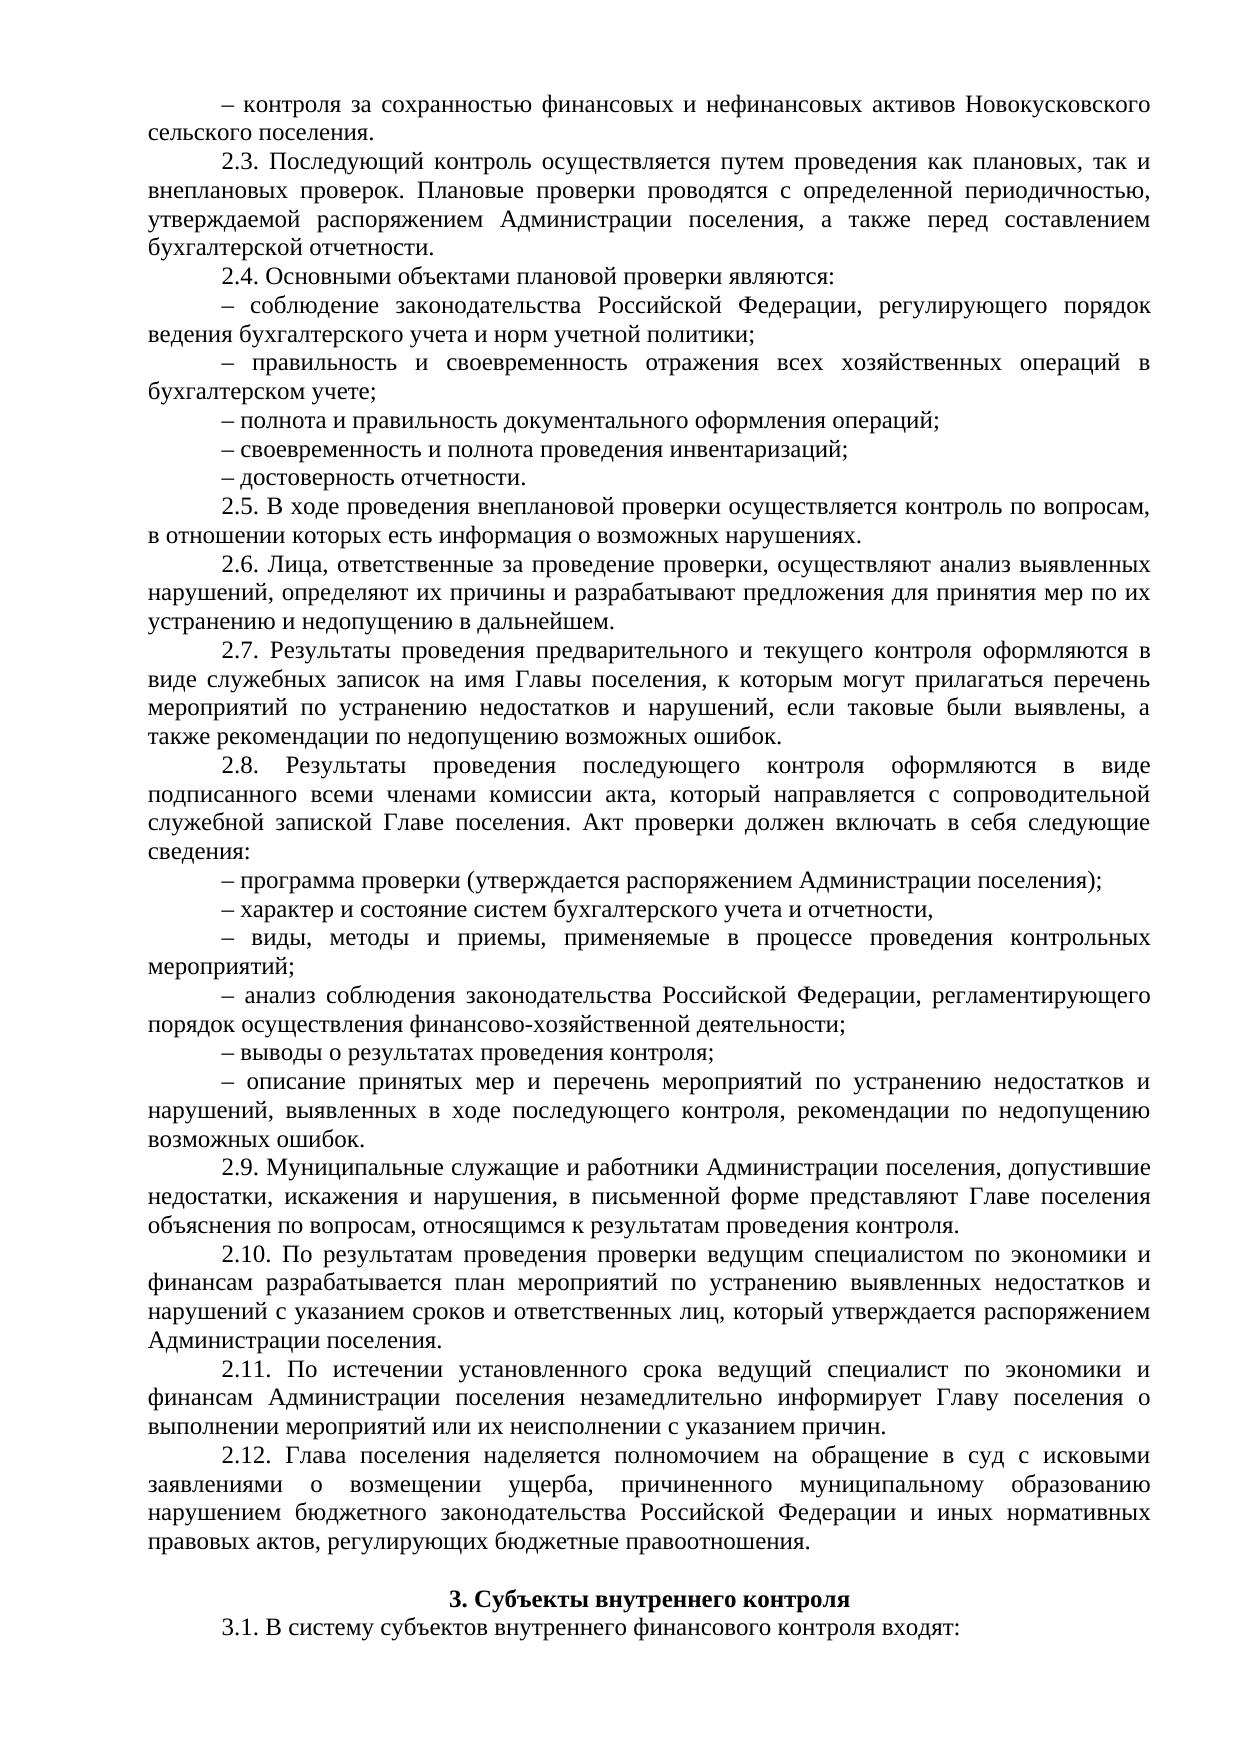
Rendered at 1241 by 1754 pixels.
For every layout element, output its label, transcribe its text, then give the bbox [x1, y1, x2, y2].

text – виды, методы и приемы, применяемые в процессе проведения контрольных мероприятий; [148, 922, 1152, 980]
text 3. Субъекты внутреннего контроля [148, 1584, 1152, 1612]
text – программа проверки (утверждается распоряжением Администрации поселения); [148, 865, 1152, 894]
text – характер и состояние систем бухгалтерского учета и отчетности, [148, 894, 1152, 922]
text 2.10. По результатам проведения проверки ведущим специалистом по экономики и финансам разрабатывается план мероприятий по устранению выявленных недостатков и нарушений с указанием сроков и ответственных лиц, который утверждается распоряжением Администрации поселения. [148, 1239, 1152, 1354]
text – соблюдение законодательства Российской Федерации, регулирующего порядок ведения бухгалтерского учета и норм учетной политики; [148, 290, 1152, 347]
text – достоверность отчетности. [148, 462, 1152, 491]
text – правильность и своевременность отражения всех хозяйственных операций в бухгалтерском учете; [148, 347, 1152, 405]
text 2.3. Последующий контроль осуществляется путем проведения как плановых, так и внеплановых проверок. Плановые проверки проводятся с определенной периодичностью, утверждаемой распоряжением Администрации поселения, а также перед составлением бухгалтерской отчетности. [148, 146, 1152, 261]
text 3.1. В систему субъектов внутреннего финансового контроля входят: [148, 1612, 1152, 1641]
text – контроля за сохранностью финансовых и нефинансовых активов Новокусковского сельского поселения. [148, 89, 1152, 146]
text 2.8. Результаты проведения последующего контроля оформляются в виде подписанного всеми членами комиссии акта, который направляется с сопроводительной служебной запиской Главе поселения. Акт проверки должен включать в себя следующие сведения: [148, 750, 1152, 865]
text 2.9. Муниципальные служащие и работники Администрации поселения, допустившие недостатки, искажения и нарушения, в письменной форме представляют Главе поселения объяснения по вопросам, относящимся к результатам проведения контроля. [148, 1152, 1152, 1239]
text 2.11. По истечении установленного срока ведущий специалист по экономики и финансам Администрации поселения незамедлительно информирует Главу поселения о выполнении мероприятий или их неисполнении с указанием причин. [148, 1354, 1152, 1440]
text – выводы о результатах проведения контроля; [148, 1037, 1152, 1066]
text 2.5. В ходе проведения внеплановой проверки осуществляется контроль по вопросам, в отношении которых есть информация о возможных нарушениях. [148, 491, 1152, 549]
text 2.6. Лица, ответственные за проведение проверки, осуществляют анализ выявленных нарушений, определяют их причины и разрабатывают предложения для принятия мер по их устранению и недопущению в дальнейшем. [148, 549, 1152, 635]
text 2.4. Основными объектами плановой проверки являются: [148, 261, 1152, 290]
text – своевременность и полнота проведения инвентаризаций; [148, 434, 1152, 462]
text 2.7. Результаты проведения предварительного и текущего контроля оформляются в виде служебных записок на имя Главы поселения, к которым могут прилагаться перечень мероприятий по устранению недостатков и нарушений, если таковые были выявлены, а также рекомендации по недопущению возможных ошибок. [148, 635, 1152, 750]
text 2.12. Глава поселения наделяется полномочием на обращение в суд с исковыми заявлениями о возмещении ущерба, причиненного муниципальному образованию нарушением бюджетного законодательства Российской Федерации и иных нормативных правовых актов, регулирующих бюджетные правоотношения. [148, 1440, 1152, 1555]
text – описание принятых мер и перечень мероприятий по устранению недостатков и нарушений, выявленных в ходе последующего контроля, рекомендации по недопущению возможных ошибок. [148, 1066, 1152, 1152]
text – полнота и правильность документального оформления операций; [148, 405, 1152, 434]
text – анализ соблюдения законодательства Российской Федерации, регламентирующего порядок осуществления финансово-хозяйственной деятельности; [148, 980, 1152, 1037]
